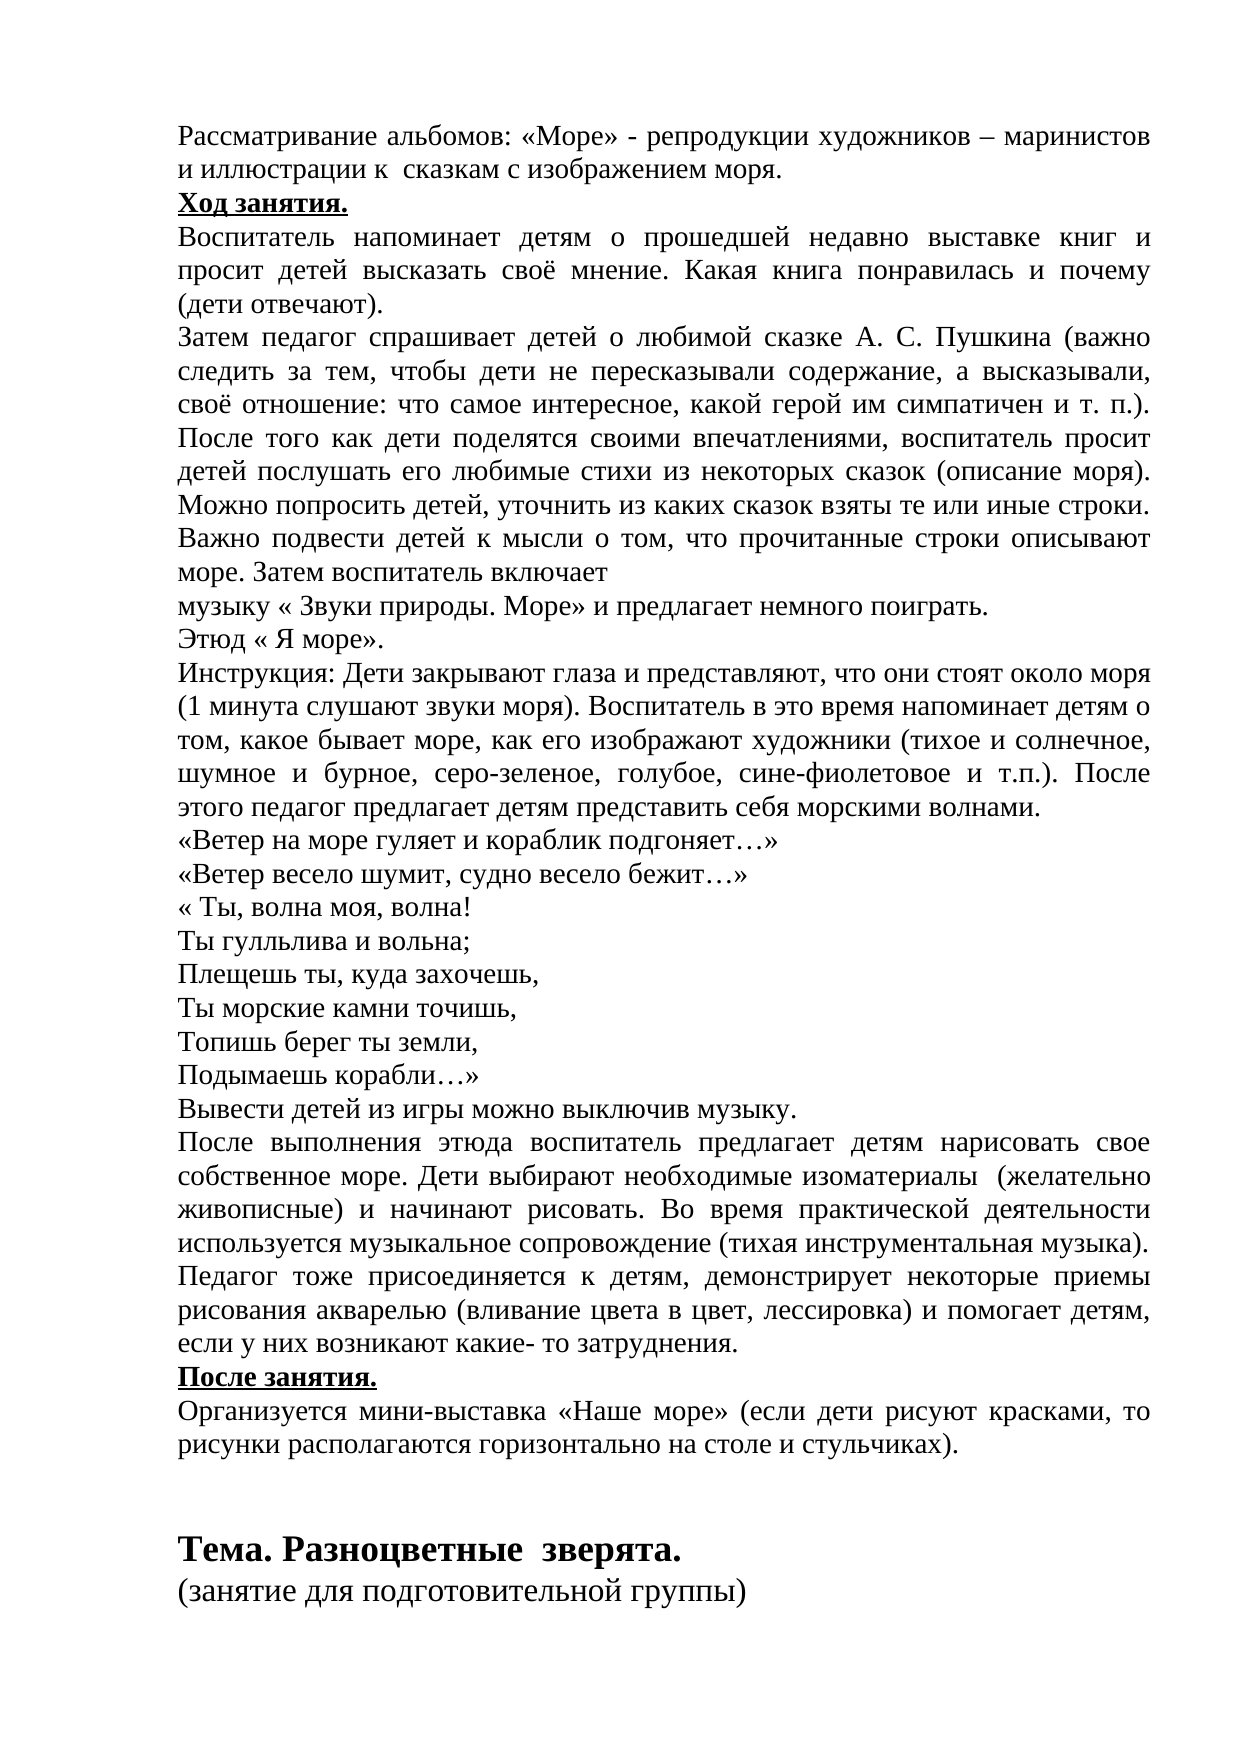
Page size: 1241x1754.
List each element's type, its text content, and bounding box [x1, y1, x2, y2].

text После выполнения этюда воспитатель предлагает детям нарисовать свое собственное море. Дети выбирают необходимые изоматериалы (желательно живописные) и начинают рисовать. Во время практической деятельности используется музыкальное сопровождение (тихая инструментальная музыка). [177, 1124, 1152, 1258]
text Ты гулльлива и вольна; [177, 923, 1152, 957]
text Затем педагог спрашивает детей о любимой сказке А. С. Пушкина (важно следить за тем, чтобы дети не пересказывали содержание, а высказывали, своё отношение: что самое интересное, какой герой им симпатичен и т. п.). После того как дети поделятся своими впечатлениями, воспитатель просит детей послушать его любимые стихи из некоторых сказок (описание моря). Можно попросить детей, уточнить из каких сказок взяты те или иные строки. Важно подвести детей к мысли о том, что прочитанные строки описывают море. Затем воспитатель включает [177, 319, 1152, 588]
text Ты морские камни точишь, [177, 990, 1152, 1024]
text После занятия. [177, 1359, 1152, 1393]
text Топишь берег ты земли, [177, 1024, 1152, 1057]
text «Ветер на море гуляет и кораблик подгоняет…» [177, 822, 1152, 856]
text (занятие для подготовительной группы) [177, 1570, 1152, 1608]
text «Ветер весело шумит, судно весело бежит…» [177, 856, 1152, 889]
text « Ты, волна моя, волна! [177, 889, 1152, 923]
text Инструкция: Дети закрывают глаза и представляют, что они стоят около моря [177, 655, 1152, 688]
text Педагог тоже присоединяется к детям, демонстрирует некоторые приемы рисования акварелью (вливание цвета в цвет, лессировка) и помогает детям, если у них возникают какие- то затруднения. [177, 1258, 1152, 1359]
text Этюд « Я море». [177, 621, 1152, 655]
text Воспитатель напоминает детям о прошедшей недавно выставке книг и просит детей высказать своё мнение. Какая книга понравилась и почему (дети отвечают). [177, 219, 1152, 319]
text Подымаешь корабли…» [177, 1057, 1152, 1091]
text Вывести детей из игры можно выключив музыку. [177, 1091, 1152, 1124]
text Ход занятия. [177, 185, 1152, 219]
text Плещешь ты, куда захочешь, [177, 957, 1152, 990]
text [177, 118, 1152, 185]
text музыку « Звуки природы. Море» и предлагает немного поиграть. [177, 588, 1152, 621]
text Тема. Разноцветные зверята. [177, 1527, 1152, 1570]
text Организуется мини-выставка «Наше море» (если дети рисуют красками, то рисунки располагаются горизонтально на столе и стульчиках). [177, 1393, 1152, 1460]
text (1 минута слушают звуки моря). Воспитатель в это время напоминает детям о том, какое бывает море, как его изображают художники (тихое и солнечное, шумное и бурное, серо-зеленое, голубое, сине-фиолетовое и т.п.). После этого педагог предлагает детям представить себя морскими волнами. [177, 688, 1152, 822]
